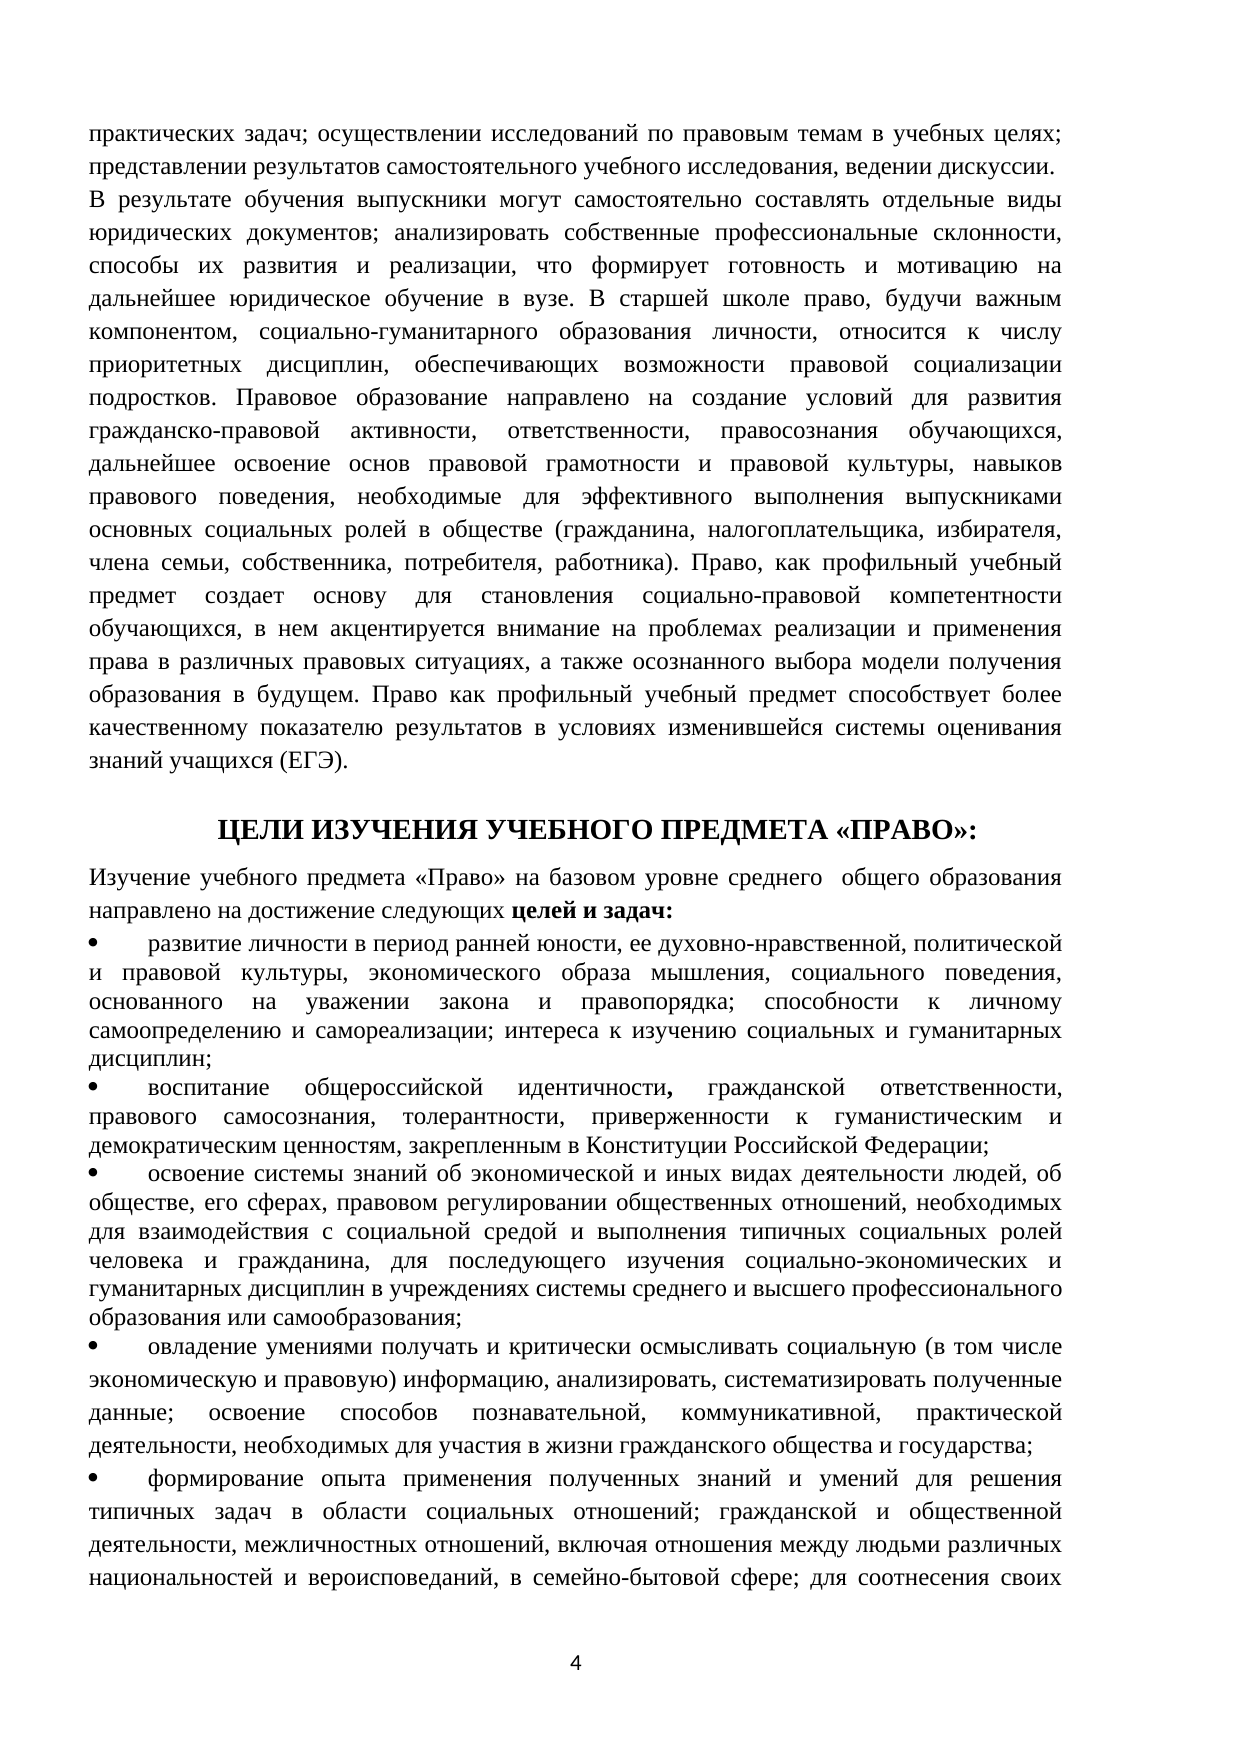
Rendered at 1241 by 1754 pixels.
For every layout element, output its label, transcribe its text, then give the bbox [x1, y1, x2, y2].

text Изучение учебного предмета «Право» на базовом уровне среднего общего образования направлено на достижение следующих целей и задач: [88, 862, 1063, 924]
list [88, 1463, 1063, 1591]
list освоение системы знаний об экономической и иных видах деятельности людей, об обществе, его сферах, правовом регулировании общественных отношений, необходимых для взаимодействия с социальной средой и выполнения типичных социальных ролей человека и гражданина, для последующего изучения социально-экономических и гуманитарных дисциплин в учреждениях системы среднего и высшего профессионального образования или самообразования; [88, 1158, 1063, 1331]
list развитие личности в период ранней юности, ее духовно-нравственной, политической и правовой культуры, экономического образа мышления, социального поведения, основанного на уважении закона и правопорядка; способности к личному самоопределению и самореализации; интереса к изучению социальных и гуманитарных дисциплин; [88, 928, 1063, 1072]
text ЦЕЛИ ИЗУЧЕНИЯ УЧЕБНОГО ПРЕДМЕТА «ПРАВО»: [133, 812, 1063, 846]
text В результате обучения выпускники могут самостоятельно составлять отдельные виды юридических документов; анализировать собственные профессиональные склонности, способы их развития и реализации, что формирует готовность и мотивацию на дальнейшее юридическое обучение в вузе. В старшей школе право, будучи важным компонентом, социально-гуманитарного образования личности, относится к числу приоритетных дисциплин, обеспечивающих возможности правовой социализации подростков. Правовое образование направлено на создание условий для развития гражданско-правовой активности, ответственности, правосознания обучающихся, дальнейшее освоение основ правовой грамотности и правовой культуры, навыков правового поведения, необходимые для эффективного выполнения выпускниками основных социальных ролей в обществе (гражданина, налогоплательщика, избирателя, члена семьи, собственника, потребителя, работника). Право, как профильный учебный предмет создает основу для становления социально-правовой компетентности обучающихся, в нем акцентируется внимание на проблемах реализации и применения права в различных правовых ситуациях, а также осознанного выбора модели получения образования в будущем. Право как профильный учебный предмет способствует более качественному показателю результатов в условиях изменившейся системы оценивания знаний учащихся (ЕГЭ). [88, 184, 1063, 774]
list воспитание общероссийской идентичности, гражданской ответственности, правового самосознания, толерантности, приверженности к гуманистическим и демократическим ценностям, закрепленным в Конституции Российской Федерации; [88, 1072, 1063, 1158]
list овладение умениями получать и критически осмысливать социальную (в том числе экономическую и правовую) информацию, анализировать, систематизировать полученные данные; освоение способов познавательной, коммуникативной, практической деятельности, необходимых для участия в жизни гражданского общества и государства; [88, 1331, 1063, 1459]
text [88, 118, 1063, 180]
